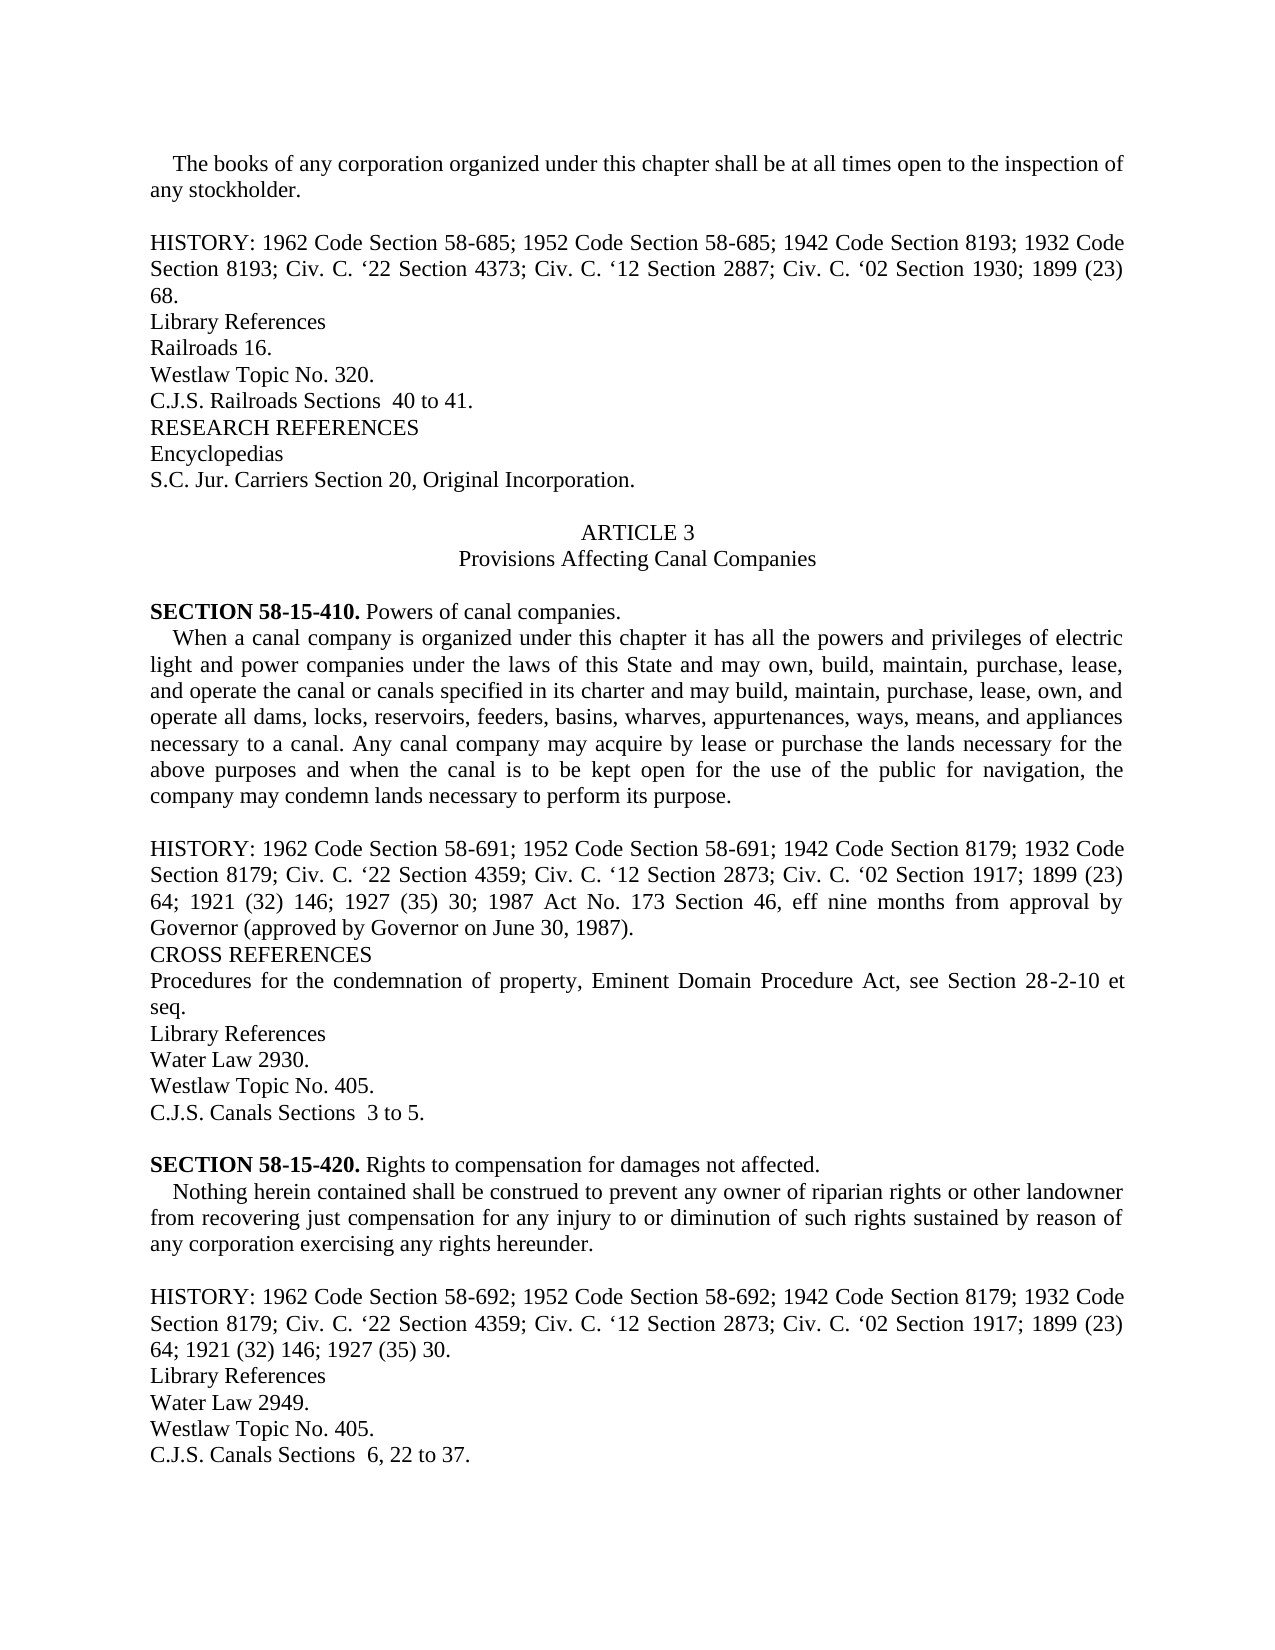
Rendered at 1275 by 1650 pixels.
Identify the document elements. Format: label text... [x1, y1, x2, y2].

text SECTION 58-15-410. Powers of canal companies. [150, 598, 1125, 624]
text Nothing herein contained shall be construed to prevent any owner of riparian rights or other landowner from recovering just compensation for any injury to or diminution of such rights sustained by reason of any corporation exercising any rights hereunder. [150, 1178, 1125, 1257]
text HISTORY: 1962 Code Section 58-685; 1952 Code Section 58-685; 1942 Code Section 8193; 1932 Code Section 8193; Civ. C. ‘22 Section 4373; Civ. C. ‘12 Section 2887; Civ. C. ‘02 Section 1930; 1899 (23) 68. [150, 229, 1125, 308]
text RESEARCH REFERENCES [150, 413, 1125, 440]
text The books of any corporation organized under this chapter shall be at all times open to the inspection of any stockholder. [150, 150, 1125, 203]
text Water Law 2949. [150, 1389, 1125, 1415]
text Westlaw Topic No. 320. [150, 361, 1125, 387]
text Railroads 16. [150, 334, 1125, 361]
text Library References [150, 1020, 1125, 1046]
text Provisions Affecting Canal Companies [150, 545, 1125, 572]
text ARTICLE 3 [150, 519, 1125, 545]
text Procedures for the condemnation of property, Eminent Domain Procedure Act, see Section 28-2-10 et seq. [150, 967, 1125, 1020]
text When a canal company is organized under this chapter it has all the powers and privileges of electric light and power companies under the laws of this State and may own, build, maintain, purchase, lease, and operate the canal or canals specified in its charter and may build, maintain, purchase, lease, own, and operate all dams, locks, reservoirs, feeders, basins, wharves, appurtenances, ways, means, and appliances necessary to a canal. Any canal company may acquire by lease or purchase the lands necessary for the above purposes and when the canal is to be kept open for the use of the public for navigation, the company may condemn lands necessary to perform its purpose. [150, 624, 1125, 809]
text Water Law 2930. [150, 1046, 1125, 1072]
text HISTORY: 1962 Code Section 58-692; 1952 Code Section 58-692; 1942 Code Section 8179; 1932 Code Section 8179; Civ. C. ‘22 Section 4359; Civ. C. ‘12 Section 2873; Civ. C. ‘02 Section 1917; 1899 (23) 64; 1921 (32) 146; 1927 (35) 30. [150, 1283, 1125, 1362]
text HISTORY: 1962 Code Section 58-691; 1952 Code Section 58-691; 1942 Code Section 8179; 1932 Code Section 8179; Civ. C. ‘22 Section 4359; Civ. C. ‘12 Section 2873; Civ. C. ‘02 Section 1917; 1899 (23) 64; 1921 (32) 146; 1927 (35) 30; 1987 Act No. 173 Section 46, eff nine months from approval by Governor (approved by Governor on June 30, 1987). [150, 835, 1125, 941]
text S.C. Jur. Carriers Section 20, Original Incorporation. [150, 466, 1125, 493]
text C.J.S. Canals Sections 3 to 5. [150, 1099, 1125, 1125]
text Westlaw Topic No. 405. [150, 1072, 1125, 1099]
text CROSS REFERENCES [150, 941, 1125, 967]
text Library References [150, 1362, 1125, 1389]
text Westlaw Topic No. 405. [150, 1415, 1125, 1441]
text Encyclopedias [150, 440, 1125, 466]
text SECTION 58-15-420. Rights to compensation for damages not affected. [150, 1151, 1125, 1178]
text C.J.S. Canals Sections 6, 22 to 37. [150, 1441, 1125, 1468]
text C.J.S. Railroads Sections 40 to 41. [150, 387, 1125, 413]
text Library References [150, 308, 1125, 334]
